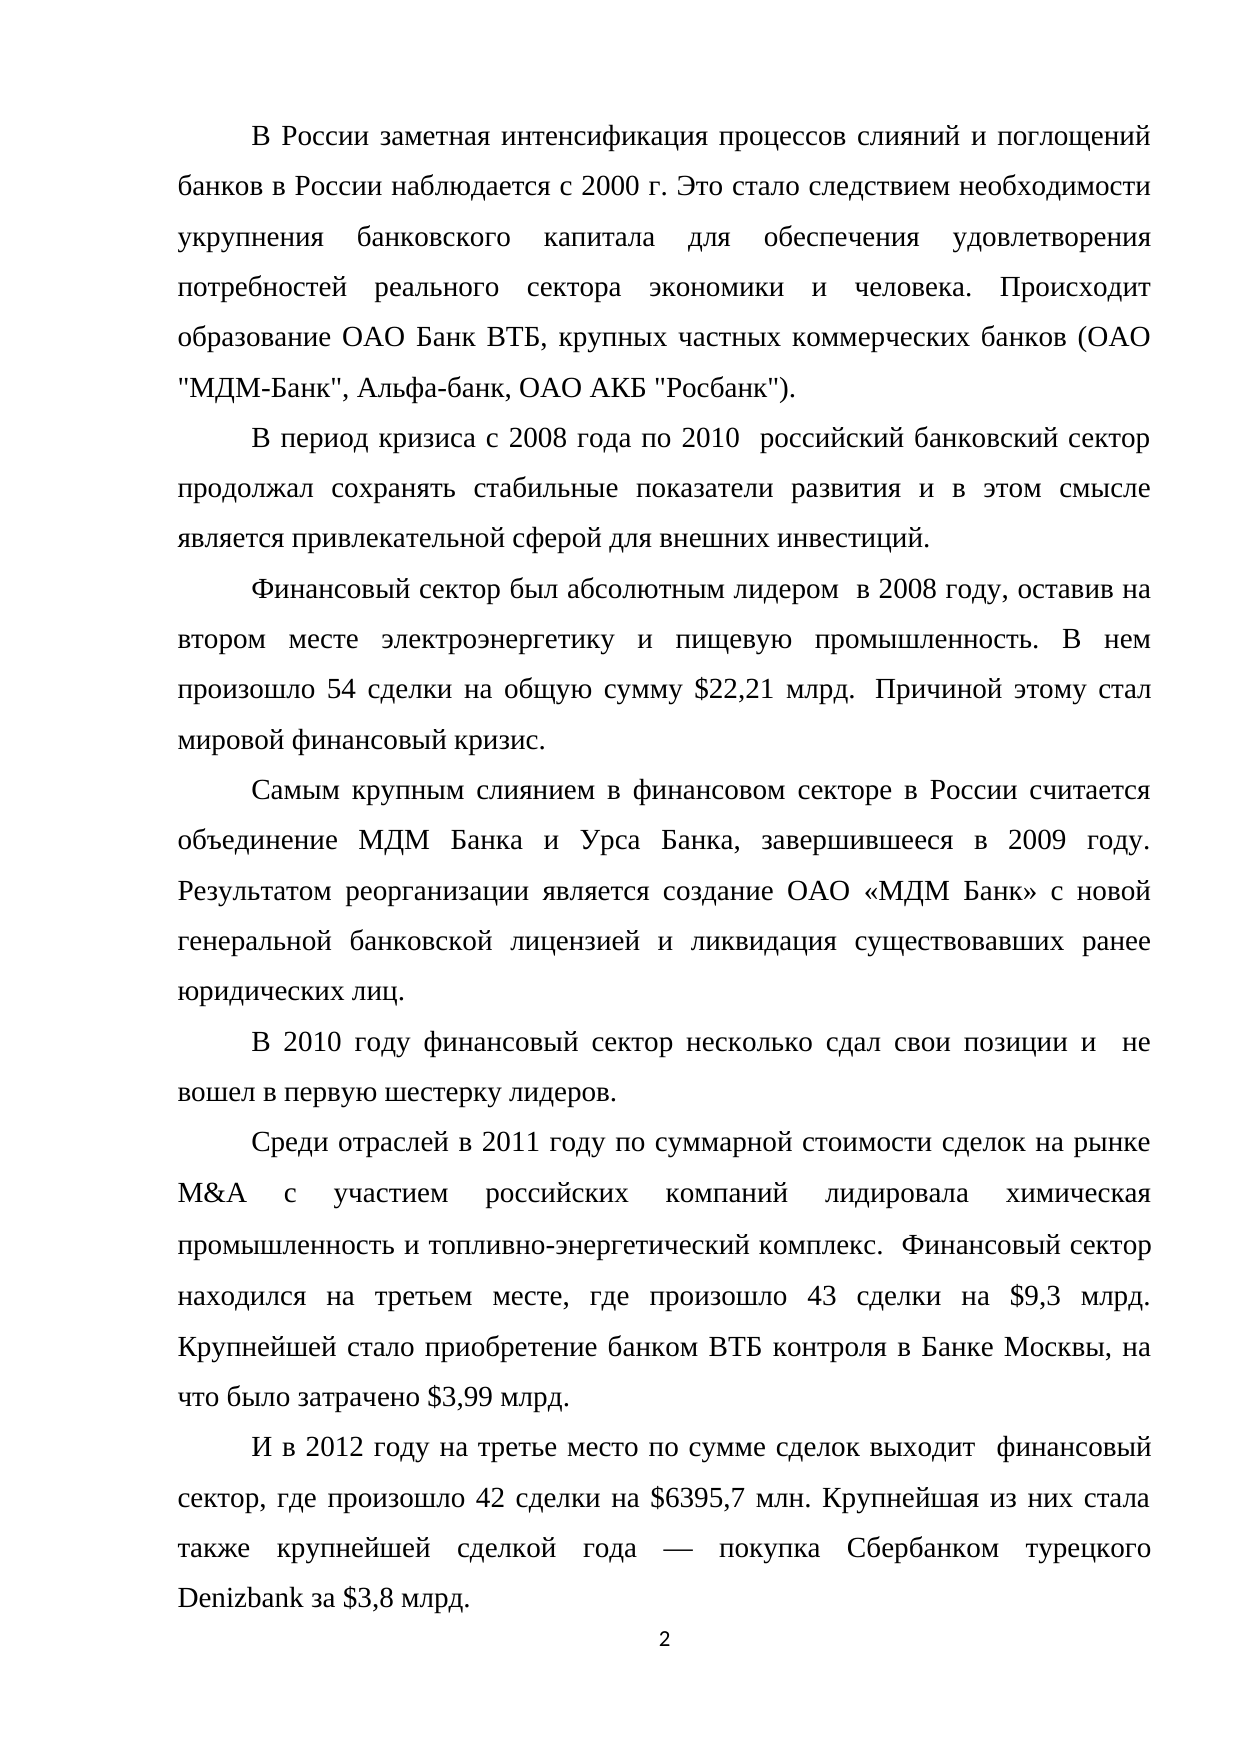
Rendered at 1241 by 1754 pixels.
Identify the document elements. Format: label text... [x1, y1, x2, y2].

text И в 2012 году на третье место по сумме сделок выходит финансовый сектор, где произошло 42 сделки на $6395,7 млн. Крупнейшая из них стала также крупнейшей сделкой года — покупка Сбербанком турецкого Denizbank за $3,8 млрд. [177, 1429, 1152, 1614]
text Самым крупным слиянием в финансовом секторе в России считается объединение МДМ Банка и Урса Банка, завершившееся в 2009 году. Результатом реорганизации является создание ОАО «МДМ Банк» с новой генеральной банковской лицензией и ликвидация существовавших ранее юридических лиц. [177, 772, 1152, 1007]
text В России заметная интенсификация процессов слияний и поглощений банков в России наблюдается с 2000 г. Это стало следствием необходимости укрупнения банковского капитала для обеспечения удовлетворения потребностей реального сектора экономики и человека. Происходит образование ОАО Банк ВТБ, крупных частных коммерческих банков (ОАО "МДМ-Банк", Альфа-банк, ОАО АКБ "Росбанк"). [177, 118, 1152, 403]
text В 2010 году финансовый сектор несколько сдал свои позиции и не вошел в первую шестерку лидеров. [177, 1024, 1152, 1108]
text Среди отраслей в 2011 году по суммарной стоимости сделок на рынке M&A с участием российских компаний лидировала химическая промышленность и топливно-энергетический комплекс. Финансовый сектор находился на третьем месте, где произошло 43 сделки на $9,3 млрд. Крупнейшей стало приобретение банком ВТБ контроля в Банке Москвы, на что было затрачено $3,99 млрд. [177, 1124, 1152, 1413]
text В период кризиса с 2008 года по 2010 российский банковский сектор продолжал сохранять стабильные показатели развития и в этом смысле является привлекательной сферой для внешних инвестиций. [177, 420, 1152, 554]
text Финансовый сектор был абсолютным лидером в 2008 году, оставив на втором месте электроэнергетику и пищевую промышленность. В нем произошло 54 сделки на общую сумму $22,21 млрд. Причиной этому стал мировой финансовый кризис. [177, 571, 1152, 755]
